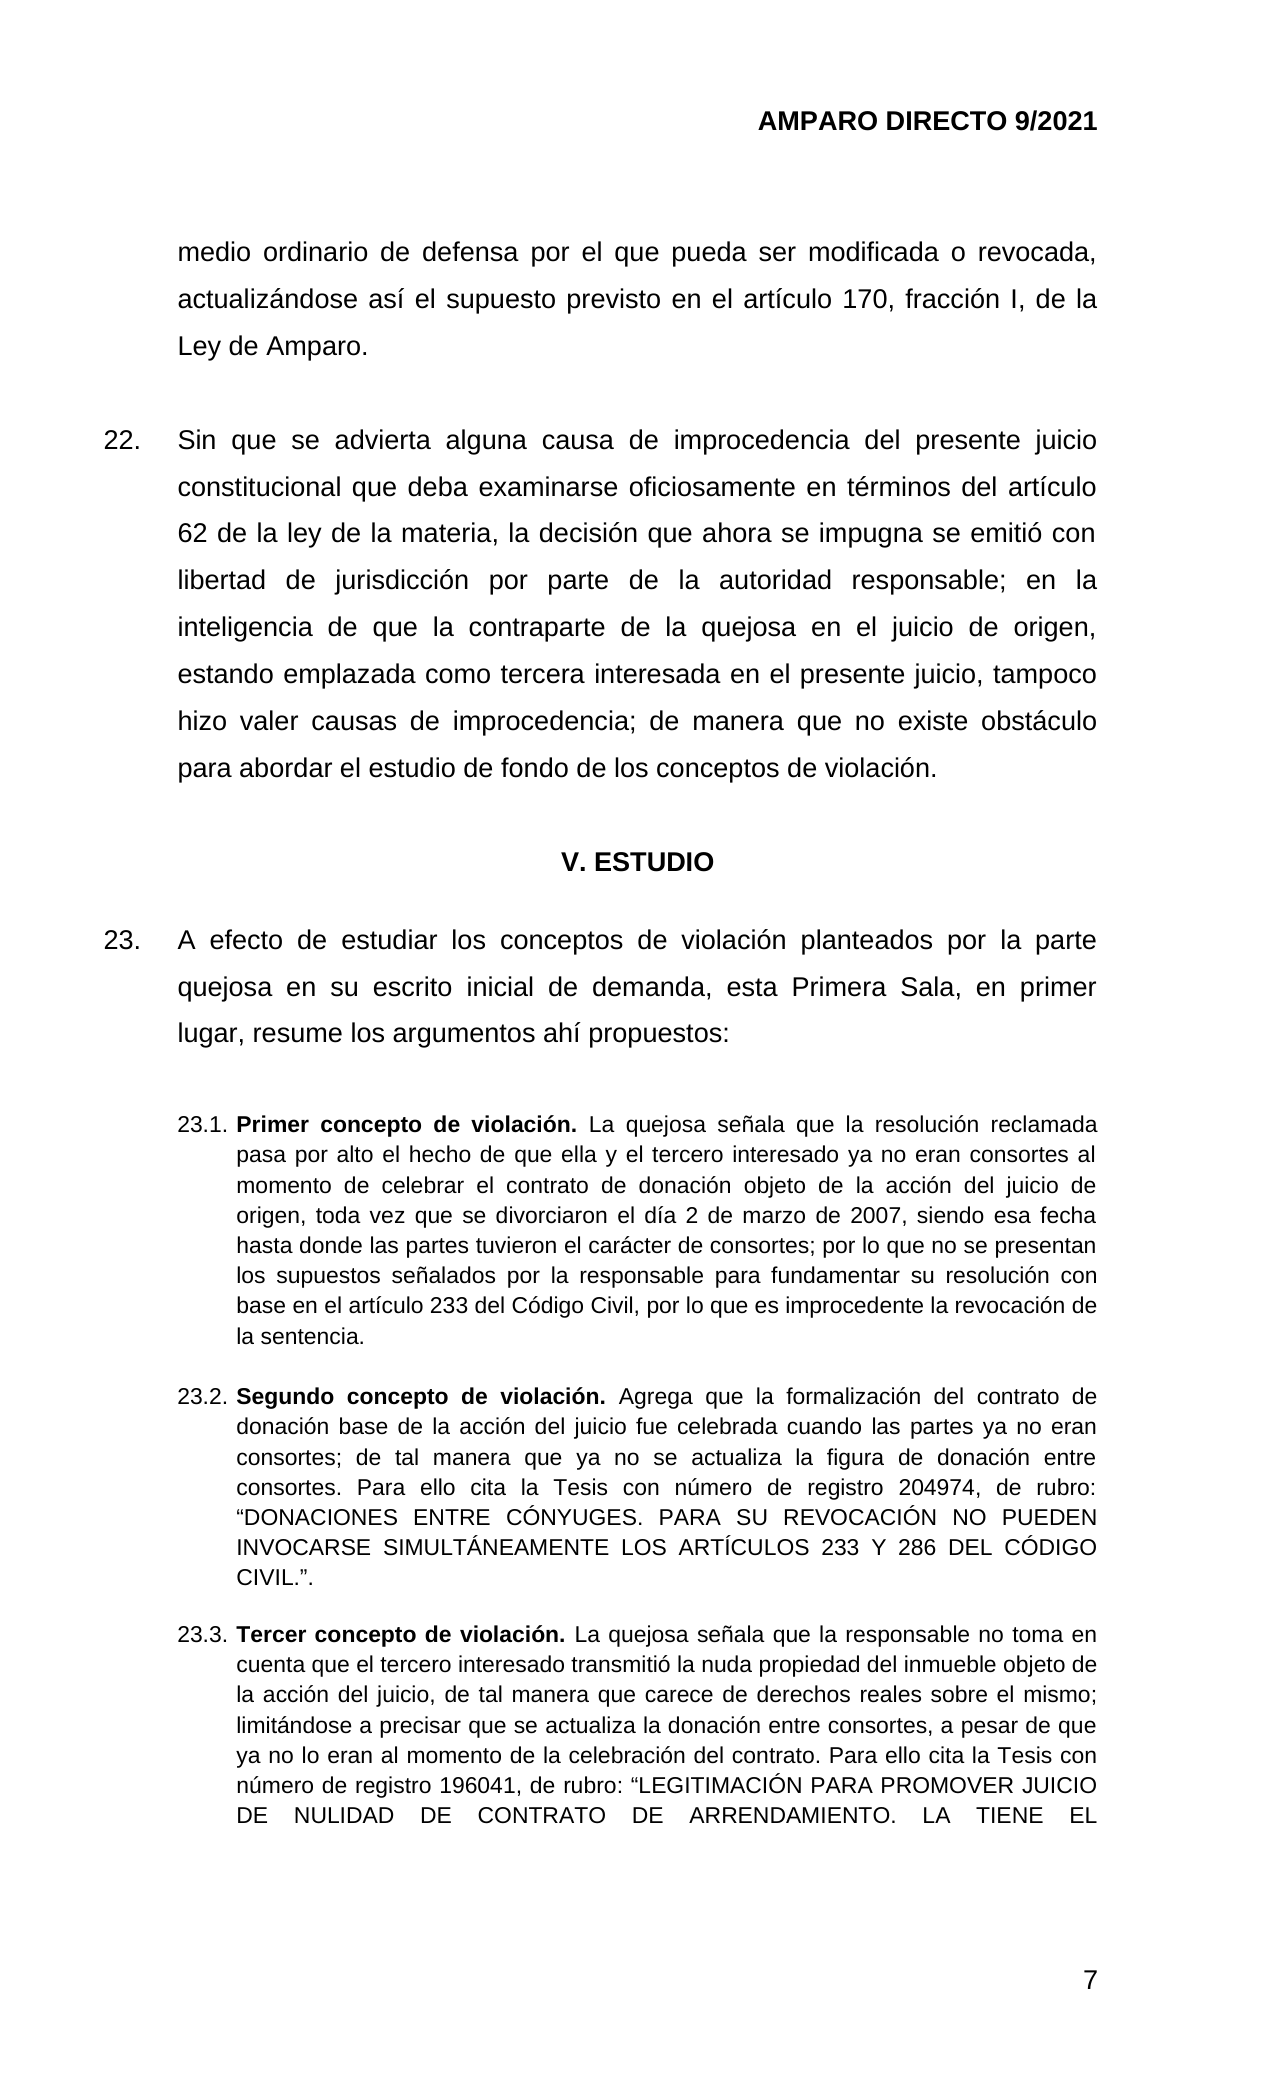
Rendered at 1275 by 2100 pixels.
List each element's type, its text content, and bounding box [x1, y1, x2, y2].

list Sin que se advierta alguna causa de improcedencia del presente juicio constitucional que deba examinarse oficiosamente en términos del artículo 62 de la ley de la materia, la decisión que ahora se impugna se emitió con libertad de jurisdicción por parte de la autoridad responsable; en la inteligencia de que la contraparte de la quejosa en el juicio de origen, estando emplazada como tercera interesada en el presente juicio, tampoco hizo valer causas de improcedencia; de manera que no existe obstáculo para abordar el estudio de fondo de los conceptos de violación. [103, 424, 1098, 783]
list Primer concepto de violación. La quejosa señala que la resolución reclamada pasa por alto el hecho de que ella y el tercero interesado ya no eran consortes al momento de celebrar el contrato de donación objeto de la acción del juicio de origen, toda vez que se divorciaron el día 2 de marzo de 2007, siendo esa fecha hasta donde las partes tuvieron el carácter de consortes; por lo que no se presentan los supuestos señalados por la responsable para fundamentar su resolución con base en el artículo 233 del Código Civil, por lo que es improcedente la revocación de la sentencia. [177, 1111, 1098, 1349]
list El juicio de amparo directo es procedente, toda vez que se plantea contra una resolución de carácter definitivo. Fallo judicial que decidió en apelación sobre la rescisión de un contrato de donación (entre consortes), regulado por virtud de los artículos 232 y 233 del Código Civil del Estado de Nuevo León; resolución de alzada contra la cual la ley aplicable ya no prevé ningún medio ordinario de defensa por el que pueda ser modificada o revocada, actualizándose así el supuesto previsto en el artículo 170, fracción I, de la Ley de Amparo. [103, 236, 1098, 361]
list V. ESTUDIO [177, 846, 1098, 877]
list A efecto de estudiar los conceptos de violación planteados por la parte quejosa en su escrito inicial de demanda, esta Primera Sala, en primer lugar, resume los argumentos ahí propuestos: [103, 924, 1098, 1049]
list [177, 1621, 1098, 1828]
list Segundo concepto de violación. Agrega que la formalización del contrato de donación base de la acción del juicio fue celebrada cuando las partes ya no eran consortes; de tal manera que ya no se actualiza la figura de donación entre consortes. Para ello cita la Tesis con número de registro 204974, de rubro: “DONACIONES ENTRE CÓNYUGES. PARA SU REVOCACIÓN NO PUEDEN INVOCARSE SIMULTÁNEAMENTE LOS ARTÍCULOS 233 Y 286 DEL CÓDIGO CIVIL.”. [177, 1383, 1098, 1591]
